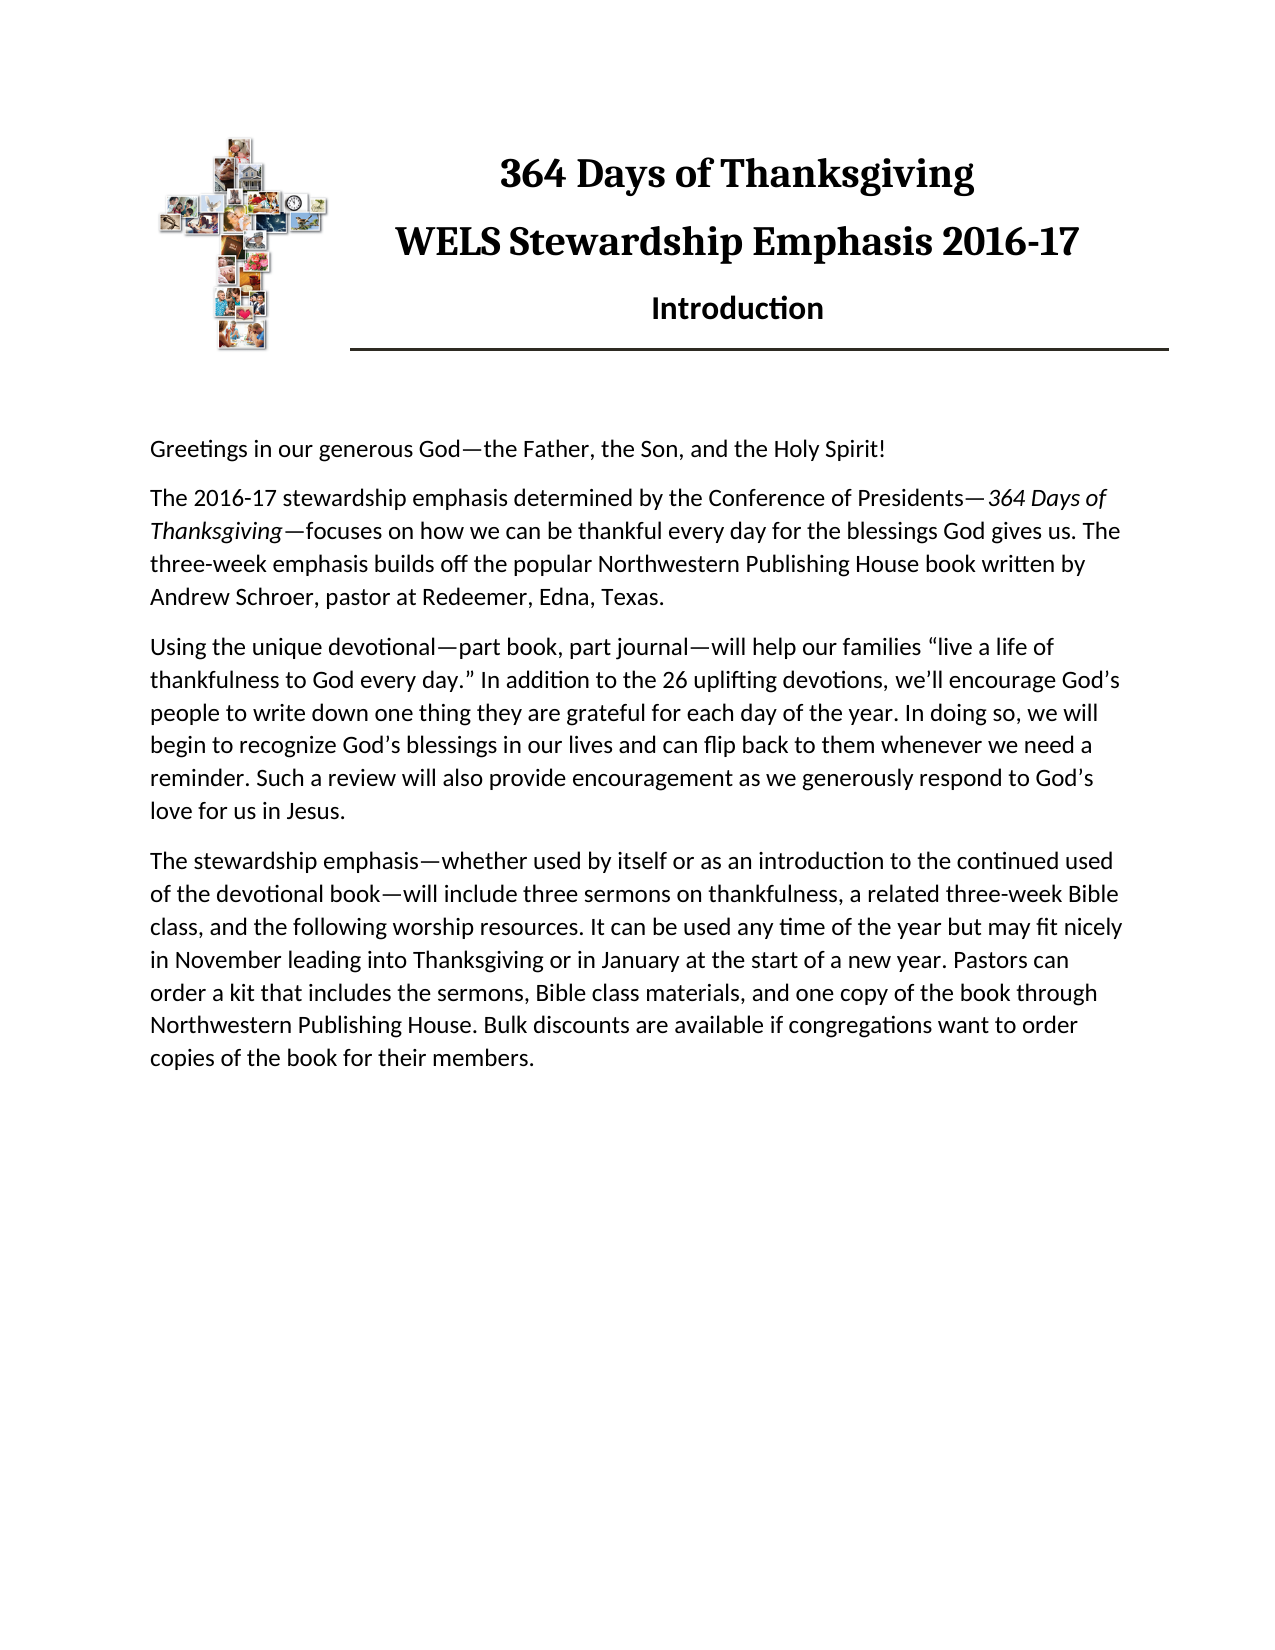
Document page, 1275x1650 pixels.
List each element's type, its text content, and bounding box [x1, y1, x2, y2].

text Introduction [332, 287, 1125, 327]
text 364 Days of Thanksgiving [332, 150, 1125, 198]
text WELS Stewardship Emphasis 2016-17 [332, 218, 1125, 266]
text Greetings in our generous God—the Father, the Son, and the Holy Spirit! [150, 347, 1125, 463]
text The 2016-17 stewardship emphasis determined by the Conference of Presidents—364 Days of Thanksgiving—focuses on how we can be thankful every day for the blessings God gives us. The three-week emphasis builds off the popular Northwestern Publishing House book written by Andrew Schroer, pastor at Redeemer, Edna, Texas. [150, 483, 1125, 612]
text The stewardship emphasis—whether used by itself or as an introduction to the continued used of the devotional book—will include three sermons on thankfulness, a related three-week Bible class, and the following worship resources. It can be used any time of the year but may fit nicely in November leading into Thanksgiving or in January at the start of a new year. Pastors can order a kit that includes the sermons, Bible class materials, and one copy of the book through Northwestern Publishing House. Bulk discounts are available if congregations want to order copies of the book for their members. [150, 845, 1125, 1073]
text Using the unique devotional—part book, part journal—will help our families “live a life of thankfulness to God every day.” In addition to the 26 uplifting devotions, we’ll encourage God’s people to write down one thing they are grateful for each day of the year. In doing so, we will begin to recognize God’s blessings in our lives and can flip back to them whenever we need a reminder. Such a review will also provide encouragement as we generously respond to God’s love for us in Jesus. [150, 631, 1125, 826]
picture [150, 132, 332, 352]
